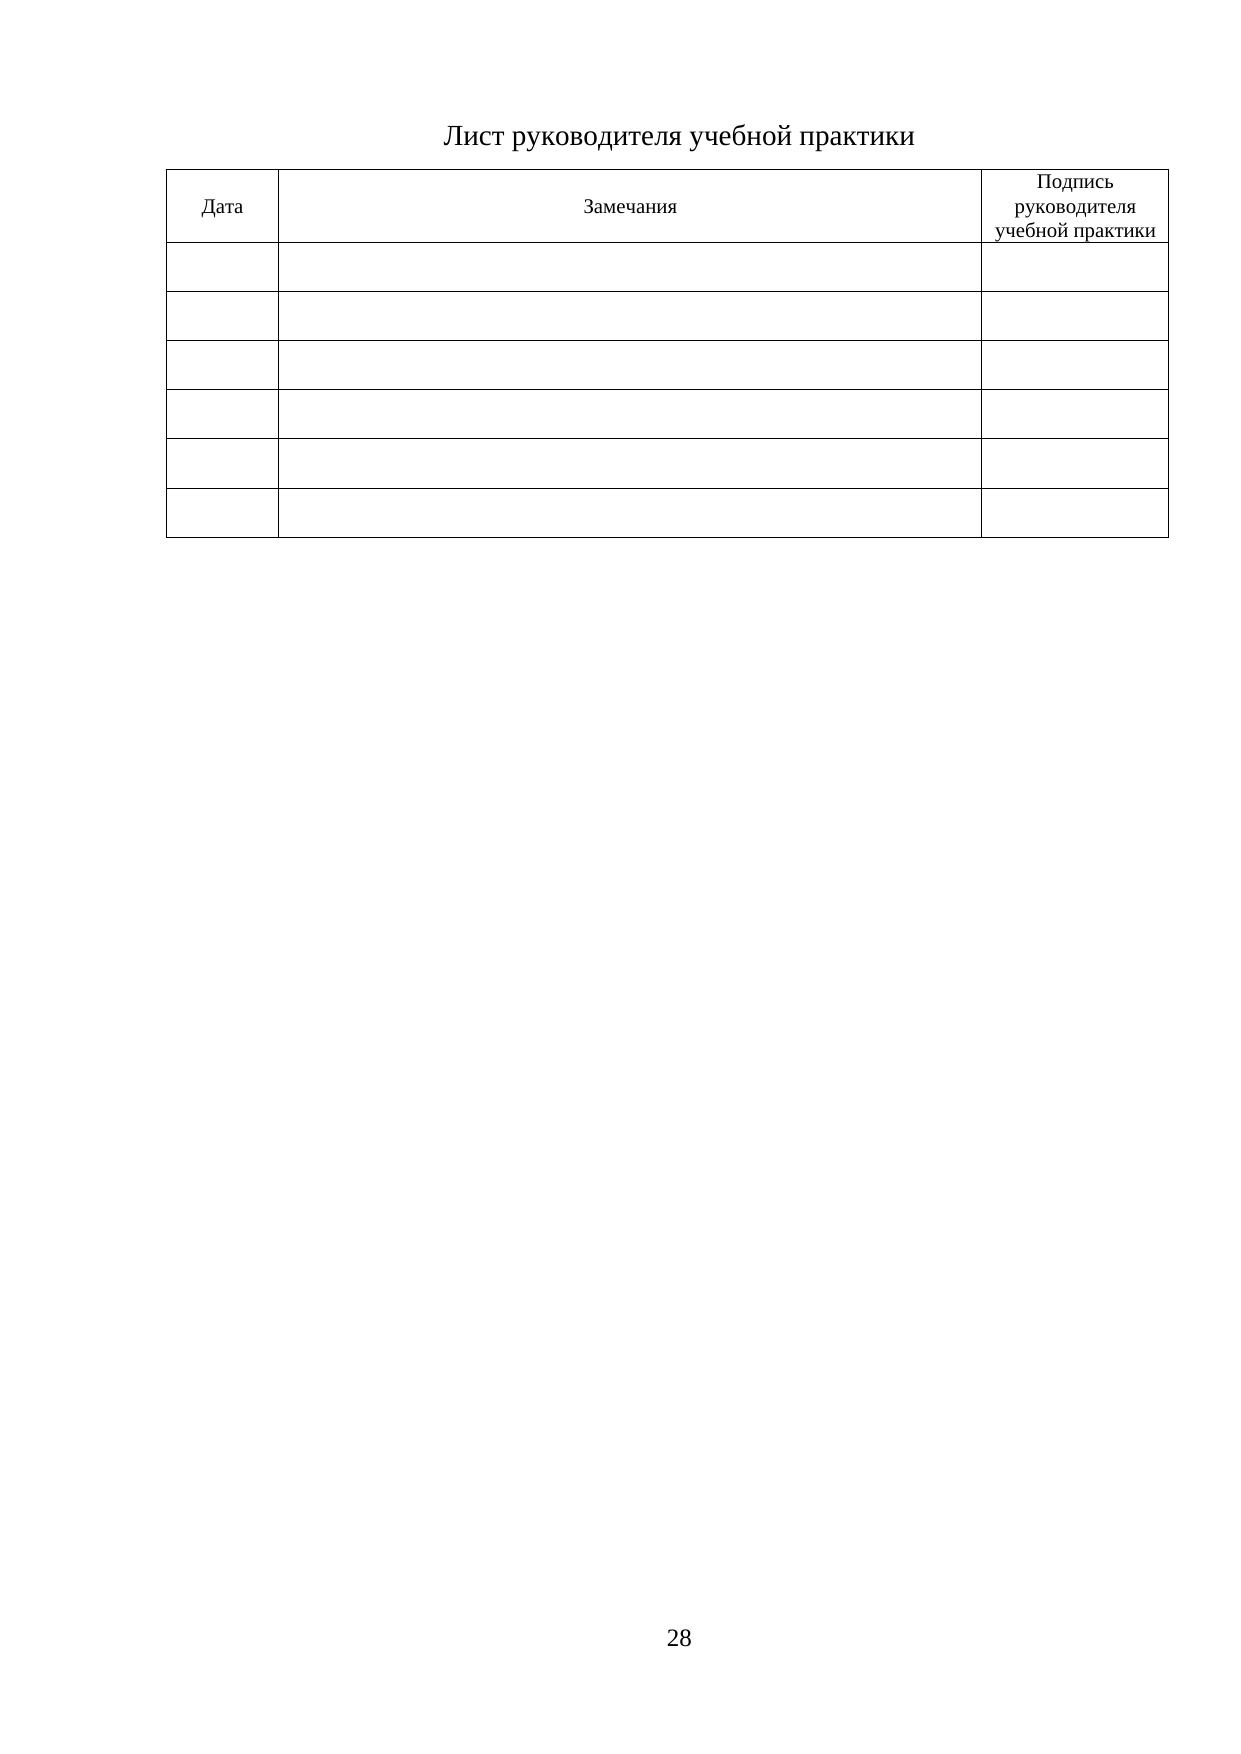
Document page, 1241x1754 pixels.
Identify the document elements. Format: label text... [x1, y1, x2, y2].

table_cell [279, 439, 981, 487]
subtitle Лист руководителя учебной практики [177, 118, 1181, 152]
table_cell [167, 243, 278, 291]
table_cell [167, 341, 278, 389]
table_cell [279, 341, 981, 389]
table_cell [279, 243, 981, 291]
table_header Замечания [279, 170, 981, 242]
table_cell [279, 489, 981, 537]
table_cell [982, 390, 1168, 438]
table_cell [167, 292, 278, 340]
table_cell [982, 439, 1168, 487]
table_cell [167, 489, 278, 537]
table_cell [279, 390, 981, 438]
table_cell [982, 341, 1168, 389]
table_cell [982, 292, 1168, 340]
table_header Дата [167, 170, 278, 242]
table_header Подпись руководителя учебной практики [982, 170, 1168, 242]
table_cell [982, 243, 1168, 291]
table_cell [279, 292, 981, 340]
table_cell [167, 439, 278, 487]
table_cell [982, 489, 1168, 537]
table_cell [167, 390, 278, 438]
